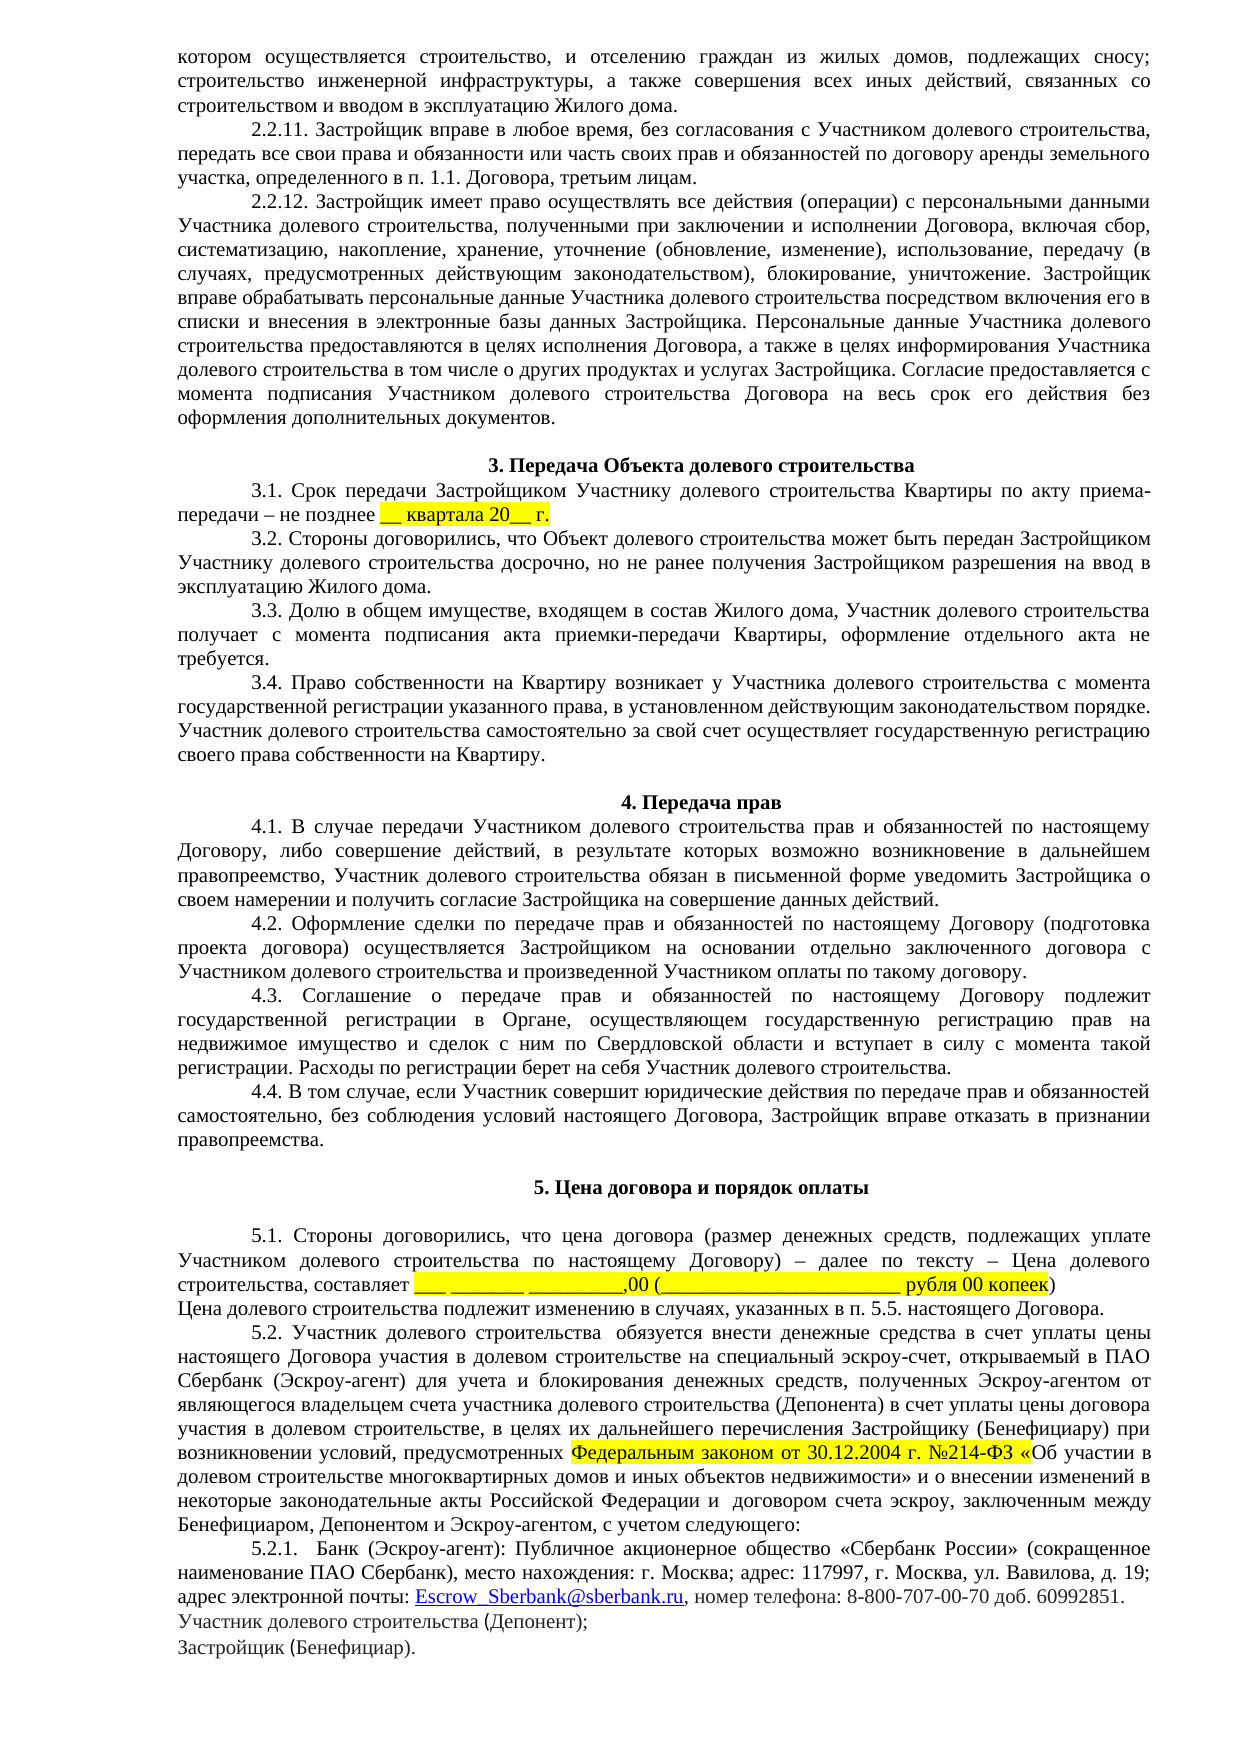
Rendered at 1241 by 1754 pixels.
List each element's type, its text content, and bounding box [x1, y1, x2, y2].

text 4.1. В случае передачи Участником долевого строительства прав и обязанностей по настоящему Договору, либо совершение действий, в результате которых возможно возникновение в дальнейшем правопреемство, Участник долевого строительства обязан в письменной форме уведомить Застройщика о своем намерении и получить согласие Застройщика на совершение данных действий. [177, 814, 1152, 911]
text Цена долевого строительства подлежит изменению в случаях, указанных в п. 5.5. настоящего Договора. [177, 1296, 1152, 1320]
text 5.1. Стороны договорились, что цена договора (размер денежных средств, подлежащих уплате Участником долевого строительства по настоящему Договору) – далее по тексту – Цена долевого строительства, составляет ___ _______ _________,00 (_______________________ рубля 00 копеек) [177, 1223, 1152, 1296]
text 4. Передача прав [177, 790, 1152, 814]
text 3.3. Долю в общем имуществе, входящем в состав Жилого дома, Участник долевого строительства получает с момента подписания акта приемки-передачи Квартиры, оформление отдельного акта не требуется. [177, 598, 1152, 670]
text Участник долевого строительства (Депонент); [177, 1608, 1152, 1634]
text 2.2.12. Застройщик имеет право осуществлять все действия (операции) с персональными данными Участника долевого строительства, полученными при заключении и исполнении Договора, включая сбор, систематизацию, накопление, хранение, уточнение (обновление, изменение), использование, передачу (в случаях, предусмотренных действующим законодательством), блокирование, уничтожение. Застройщик вправе обрабатывать персональные данные Участника долевого строительства посредством включения его в списки и внесения в электронные базы данных Застройщика. Персональные данные Участника долевого строительства предоставляются в целях исполнения Договора, а также в целях информирования Участника долевого строительства в том числе о других продуктах и услугах Застройщика. Согласие предоставляется с момента подписания Участником долевого строительства Договора на весь срок его действия без оформления дополнительных документов. [177, 189, 1152, 429]
text 5.2. Участник долевого строительства обязуется внести денежные средства в счет уплаты цены настоящего Договора участия в долевом строительстве на специальный эскроу-счет, открываемый в ПАО Сбербанк (Эскроу-агент) для учета и блокирования денежных средств, полученных Эскроу-агентом от являющегося владельцем счета участника долевого строительства (Депонента) в счет уплаты цены договора участия в долевом строительстве, в целях их дальнейшего перечисления Застройщику (Бенефициару) при возникновении условий, предусмотренных Федеральным законом от 30.12.2004 г. №214-ФЗ «Об участии в долевом строительстве многоквартирных домов и иных объектов недвижимости» и о внесении изменений в некоторые законодательные акты Российской Федерации и договором счета эскроу, заключенным между Бенефициаром, Депонентом и Эскроу-агентом, с учетом следующего: [177, 1320, 1152, 1536]
text 4.2. Оформление сделки по передаче прав и обязанностей по настоящему Договору (подготовка проекта договора) осуществляется Застройщиком на основании отдельно заключенного договора с Участником долевого строительства и произведенной Участником оплаты по такому договору. [177, 911, 1152, 983]
text 3.4. Право собственности на Квартиру возникает у Участника долевого строительства с момента государственной регистрации указанного права, в установленном действующим законодательством порядке. Участник долевого строительства самостоятельно за свой счет осуществляет государственную регистрацию своего права собственности на Квартиру. [177, 670, 1152, 766]
text 5. Цена договора и порядок оплаты [177, 1175, 1152, 1199]
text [177, 44, 1152, 117]
text 5.2.1. Банк (Эскроу-агент): Публичное акционерное общество «Сбербанк России» (сокращенное наименование ПАО Сбербанк), место нахождения: г. Москва; адрес: 117997, г. Москва, ул. Вавилова, д. 19; адрес электронной почты: Escrow_Sberbank@sberbank.ru, номер телефона: 8-800-707-00-70 доб. 60992851. [177, 1536, 1152, 1608]
text 4.3. Соглашение о передаче прав и обязанностей по настоящему Договору подлежит государственной регистрации в Органе, осуществляющем государственную регистрацию прав на недвижимое имущество и сделок с ним по Свердловской области и вступает в силу с момента такой регистрации. Расходы по регистрации берет на себя Участник долевого строительства. [177, 983, 1152, 1079]
text Застройщик (Бенефициар). [177, 1634, 1152, 1659]
text 4.4. В том случае, если Участник совершит юридические действия по передаче прав и обязанностей самостоятельно, без соблюдения условий настоящего Договора, Застройщик вправе отказать в признании правопреемства. [177, 1079, 1152, 1151]
text 3.1. Срок передачи Застройщиком Участнику долевого строительства Квартиры по акту приема-передачи – не позднее __ квартала 20__ г. [177, 477, 1152, 526]
text 3.2. Стороны договорились, что Объект долевого строительства может быть передан Застройщиком Участнику долевого строительства досрочно, но не ранее получения Застройщиком разрешения на ввод в эксплуатацию Жилого дома. [177, 526, 1152, 598]
text 2.2.11. Застройщик вправе в любое время, без согласования с Участником долевого строительства, передать все свои права и обязанности или часть своих прав и обязанностей по договору аренды земельного участка, определенного в п. 1.1. Договора, третьим лицам. [177, 117, 1152, 189]
text 3. Передача Объекта долевого строительства [177, 453, 1152, 477]
